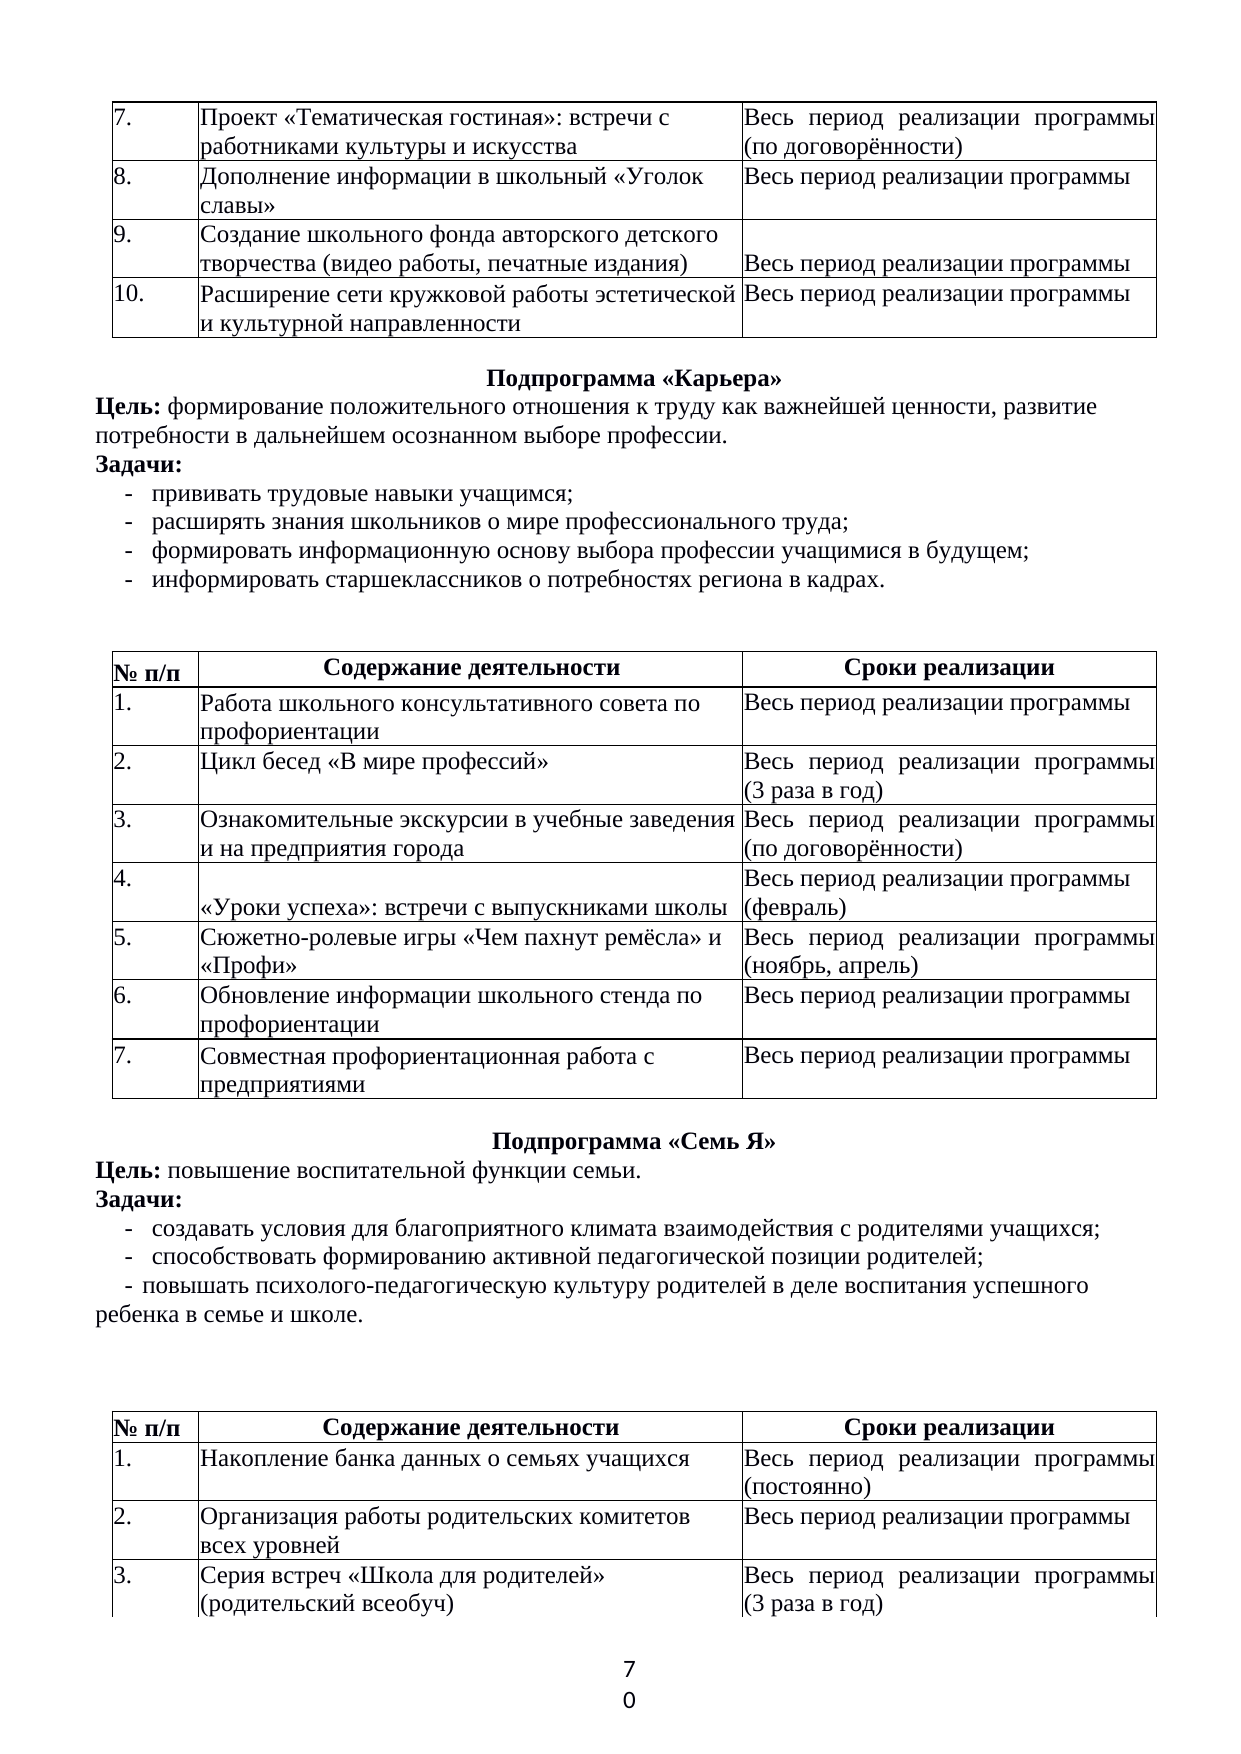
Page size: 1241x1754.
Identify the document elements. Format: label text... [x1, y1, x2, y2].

table_cell 3. [113, 1560, 198, 1617]
text Цель: формирование положительного отношения к труду как важнейшей ценности, развитие потребности в дальнейшем осознанном выборе профессии. [95, 391, 1173, 449]
table_cell 9. [113, 220, 198, 277]
table_cell Работа школьного консультативного совета по профориентации [199, 688, 742, 745]
table_cell 7. [113, 103, 198, 160]
text Задачи: [95, 1184, 1173, 1213]
table_cell Серия встреч «Школа для родителей» (родительский всеобуч) [199, 1560, 742, 1617]
table_cell Весь период реализации программы [743, 161, 1156, 218]
table_header Сроки реализации [743, 652, 1156, 686]
table_cell Цикл бесед «В мире профессий» [199, 746, 742, 803]
table_cell 1. [113, 1443, 198, 1500]
table_cell 6. [113, 980, 198, 1038]
table_cell Дополнение информации в школьный «Уголок славы» [199, 161, 742, 218]
table_cell Организация работы родительских комитетов всех уровней [199, 1501, 742, 1559]
table_cell «Уроки успеха»: встречи с выпускниками школы [199, 863, 742, 921]
table_cell Весь период реализации программы [743, 688, 1156, 745]
table_cell Весь период реализации программы (3 раза в год) [743, 1560, 1156, 1617]
list способствовать формированию активной педагогической позиции родителей; [95, 1241, 1173, 1270]
table_header Сроки реализации [743, 1412, 1156, 1442]
table_cell Весь период реализации программы (по договорённости) [743, 805, 1156, 862]
list формировать информационную основу выбора профессии учащимися в будущем; [95, 535, 1173, 564]
table_cell 1. [113, 688, 198, 745]
table_cell 8. [113, 161, 198, 218]
table_cell Создание школьного фонда авторского детского творчества (видео работы, печатные издания) [199, 220, 742, 277]
table_header Совместная профориентационная работа с предприятиями [199, 1040, 742, 1098]
list прививать трудовые навыки учащимся; [95, 478, 1173, 506]
text Подпрограмма «Карьера» [95, 363, 1173, 391]
table_cell Ознакомительные экскурсии в учебные заведения и на предприятия города [199, 805, 742, 862]
table_cell 4. [113, 863, 198, 921]
table_header Весь период реализации программы [743, 1040, 1156, 1098]
table_cell 3. [113, 805, 198, 862]
table_cell Весь период реализации программы (по договорённости) [743, 103, 1156, 160]
list информировать старшеклассников о потребностях региона в кадрах. [95, 564, 1173, 593]
table_cell 10. [113, 278, 198, 337]
table_header № п/п [113, 652, 198, 686]
table_cell Сюжетно-ролевые игры «Чем пахнут ремёсла» и «Профи» [199, 922, 742, 979]
list расширять знания школьников о мире профессионального труда; [95, 506, 1173, 535]
table_cell Весь период реализации программы (февраль) [743, 863, 1156, 921]
list повышать психолого-педагогическую культуру родителей в деле воспитания успешного ребенка в семье и школе. [95, 1270, 1173, 1328]
table_cell Весь период реализации программы [743, 220, 1156, 277]
table_cell Накопление банка данных о семьях учащихся [199, 1443, 742, 1500]
table_cell Весь период реализации программы [743, 1501, 1156, 1559]
table_cell 2. [113, 746, 198, 803]
table_cell 5. [113, 922, 198, 979]
table_cell 2. [113, 1501, 198, 1559]
table_header Содержание деятельности [199, 652, 742, 686]
list создавать условия для благоприятного климата взаимодействия с родителями учащихся; [95, 1213, 1173, 1241]
table_cell Расширение сети кружковой работы эстетической и культурной направленности [199, 278, 742, 337]
text Подпрограмма «Семь Я» [95, 1126, 1173, 1155]
table_cell Весь период реализации программы [743, 980, 1156, 1038]
table_cell Весь период реализации программы (ноябрь, апрель) [743, 922, 1156, 979]
table_header № п/п [113, 1412, 198, 1442]
table_cell Весь период реализации программы [743, 278, 1156, 337]
text Цель: повышение воспитательной функции семьи. [95, 1155, 1173, 1184]
table_cell Обновление информации школьного стенда по профориентации [199, 980, 742, 1038]
text Задачи: [95, 449, 1173, 478]
table_header Содержание деятельности [199, 1412, 742, 1442]
table_cell Весь период реализации программы (3 раза в год) [743, 746, 1156, 803]
table_cell Весь период реализации программы (постоянно) [743, 1443, 1156, 1500]
table_header 7. [113, 1040, 198, 1098]
table_cell Проект «Тематическая гостиная»: встречи с работниками культуры и искусства [199, 103, 742, 160]
